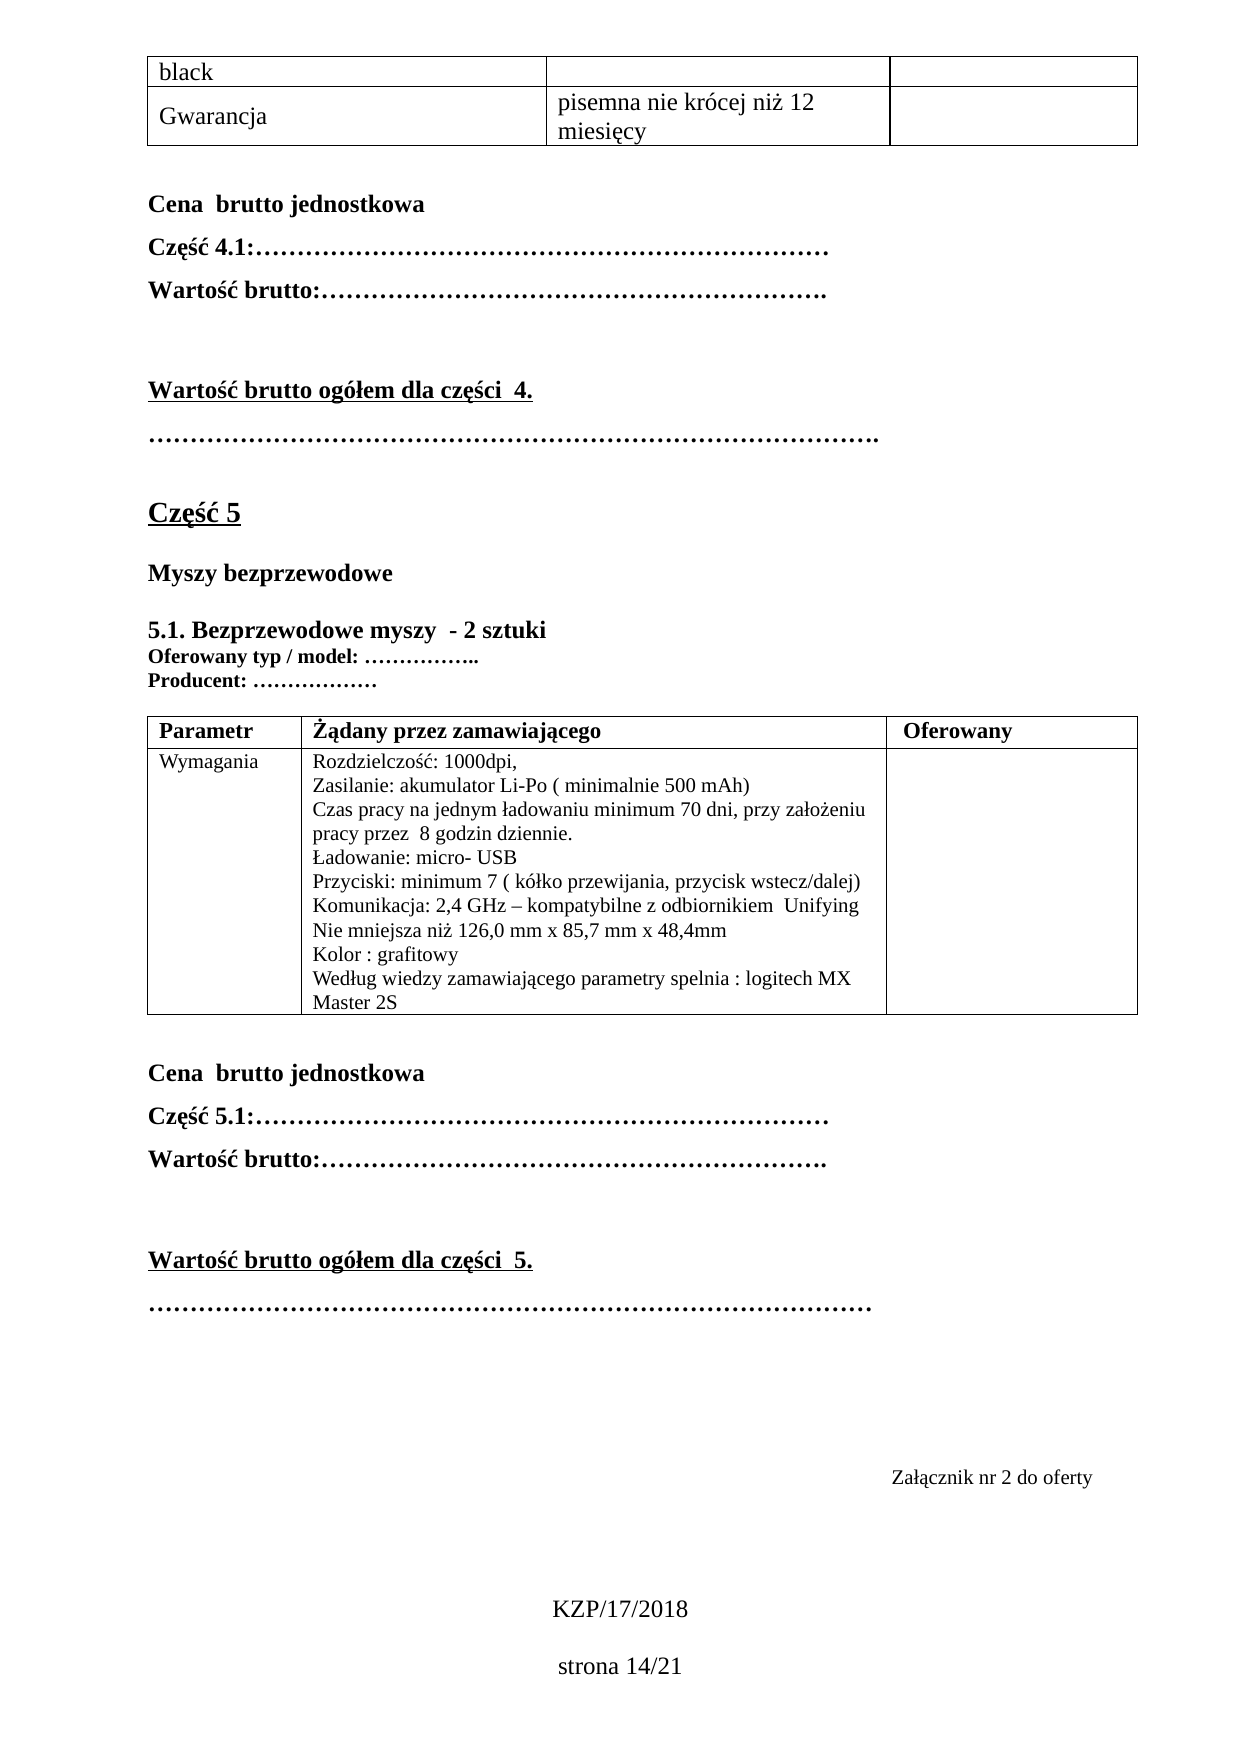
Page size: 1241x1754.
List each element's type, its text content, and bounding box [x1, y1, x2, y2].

text Cena brutto jednostkowa [148, 189, 1093, 217]
text Wartość brutto ogółem dla części 4. [148, 376, 1093, 404]
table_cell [547, 57, 889, 86]
text Producent: ……………… [148, 668, 1093, 692]
text …………………………………………………………………………… [148, 1288, 1093, 1317]
text 5.1. Bezprzewodowe myszy - 2 sztuki [148, 615, 1093, 644]
text Wartość brutto:……………………………………………………. [148, 1144, 1093, 1173]
table_cell Gwarancja [148, 87, 546, 144]
table_header Parametr [148, 717, 301, 748]
table_header Żądany przez zamawiającego [302, 717, 886, 748]
text Wartość brutto ogółem dla części 5. [148, 1245, 1093, 1273]
text ……………………………………………………………………………. [148, 419, 1093, 447]
table_cell Wymagania [148, 749, 301, 1014]
table_cell [891, 57, 1137, 86]
text Część 4.1:…………………………………………………………… [148, 232, 1093, 261]
text Myszy bezprzewodowe [148, 558, 1093, 586]
table_cell Rozdzielczość: 1000dpi, Zasilanie: akumulator Li-Po ( minimalnie 500 mAh) Czas pracy na jednym ładowaniu minimum 70 dni, przy założeniu pracy przez 8 godzin dziennie. Ładowanie: micro- USB Przyciski: minimum 7 ( kółko przewijania, przycisk wstecz/dalej) Komunikacja: 2,4 GHz – kompatybilne z odbiornikiem Unifying Nie mniejsza niż 126,0 mm x 85,7 mm x 48,4mm Kolor : grafitowy Według wiedzy zamawiającego parametry spelnia : logitech MX Master 2S [302, 749, 886, 1014]
table_cell [887, 749, 1137, 1014]
text Wartość brutto:……………………………………………………. [148, 275, 1093, 304]
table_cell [148, 57, 546, 86]
text Cena brutto jednostkowa [148, 1058, 1093, 1087]
table_cell [891, 87, 1137, 144]
text Załącznik nr 2 do oferty [664, 1465, 1093, 1489]
table_cell pisemna nie krócej niż 12 miesięcy [547, 87, 889, 144]
text Część 5 [148, 495, 1093, 529]
table_header Oferowany [887, 717, 1137, 748]
text Oferowany typ / model: …………….. [148, 644, 1093, 668]
text Część 5.1:…………………………………………………………… [148, 1101, 1093, 1130]
